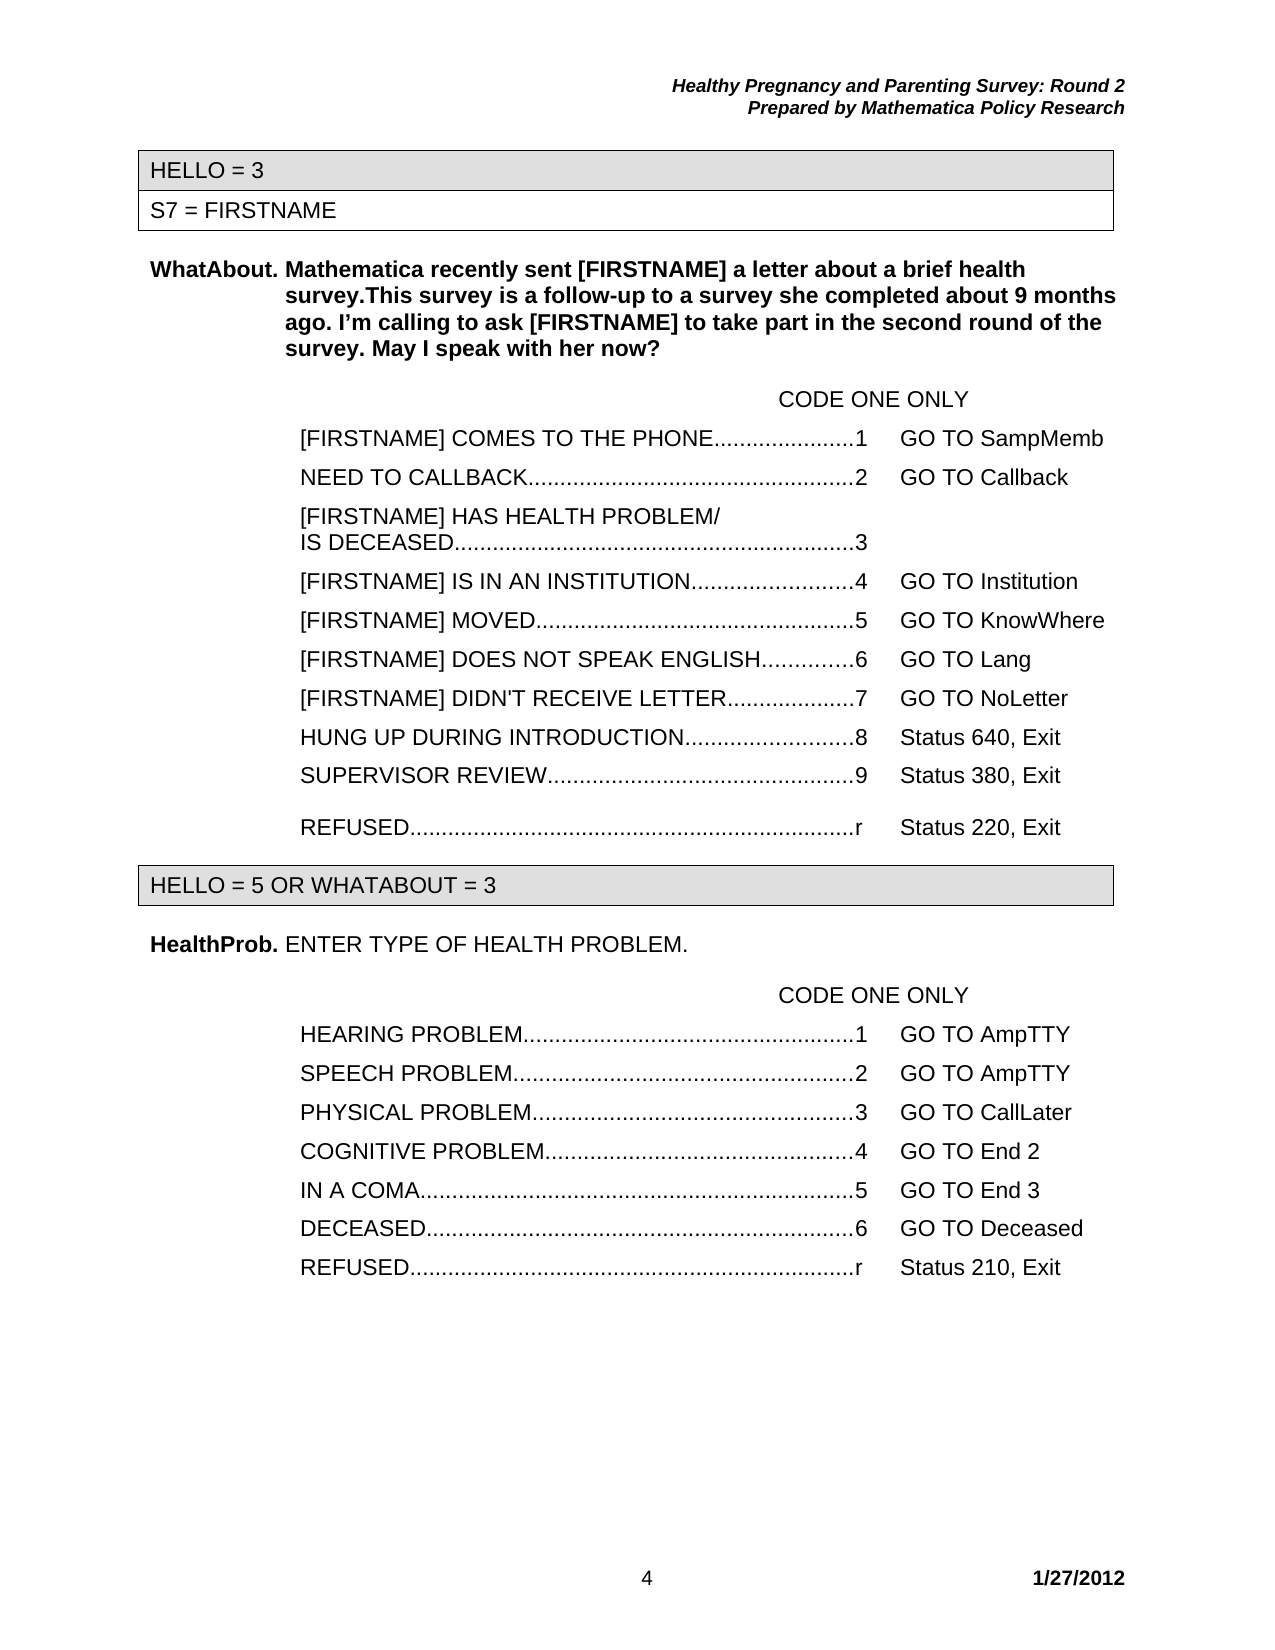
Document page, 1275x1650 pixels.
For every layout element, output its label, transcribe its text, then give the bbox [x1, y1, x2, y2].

text IN A COMA 5 GO TO End 3 [150, 1177, 1125, 1203]
text SUPERVISOR REVIEW 9 Status 380, Exit [150, 762, 1125, 789]
text HealthProb. ENTER TYPE OF HEALTH PROBLEM. [150, 931, 1125, 957]
table_cell S7 = FIRSTNAME [139, 191, 1113, 230]
text SPEECH PROBLEM 2 GO TO AmpTTY [150, 1060, 1125, 1086]
text PHYSICAL PROBLEM 3 GO TO CallLater [150, 1099, 1125, 1125]
text NEED TO CALLBACK 2 GO TO Callback [150, 464, 1125, 490]
text [FIRSTNAME] DOES NOT SPEAK ENGLISH 6 GO TO Lang [150, 646, 1125, 672]
text COGNITIVE PROBLEM 4 GO TO End 2 [150, 1138, 1125, 1164]
text WhatAbout. Mathematica recently sent [FIRSTNAME] a letter about a brief health survey.This survey is a follow-up to a survey she completed about 9 months ago. I’m calling to ask [FIRSTNAME] to take part in the second round of the survey. May I speak with her now? [150, 256, 1125, 361]
table_header HellO = 3 [139, 151, 1113, 190]
text REFUSED r Status 220, Exit [150, 814, 1125, 840]
text IS DECEASED 3 [150, 529, 1125, 556]
text REFUSED r Status 210, Exit [150, 1254, 1125, 1281]
text HEARING PROBLEM 1 GO TO AmpTTY [150, 1021, 1125, 1047]
text [FIRSTNAME] COMES TO THE PHONE 1 GO TO SampMemb [150, 425, 1125, 451]
text HUNG UP DURING INTRODUCTION 8 Status 640, Exit [150, 723, 1125, 750]
text [FIRSTNAME] IS IN AN INSTITUTION 4 GO TO Institution [150, 568, 1125, 594]
text [FIRSTNAME] HAS HEALTH PROBLEM/ [150, 503, 1125, 529]
text DECEASED 6 GO TO Deceased [150, 1215, 1125, 1242]
table_header Hello = 5 OR WhatAbout = 3 [139, 866, 1113, 905]
text [FIRSTNAME] DIDN'T RECEIVE LETTER 7 GO TO NoLetter [150, 684, 1125, 711]
text [FIRSTNAME] MOVED 5 GO TO KnowWhere [150, 607, 1125, 633]
